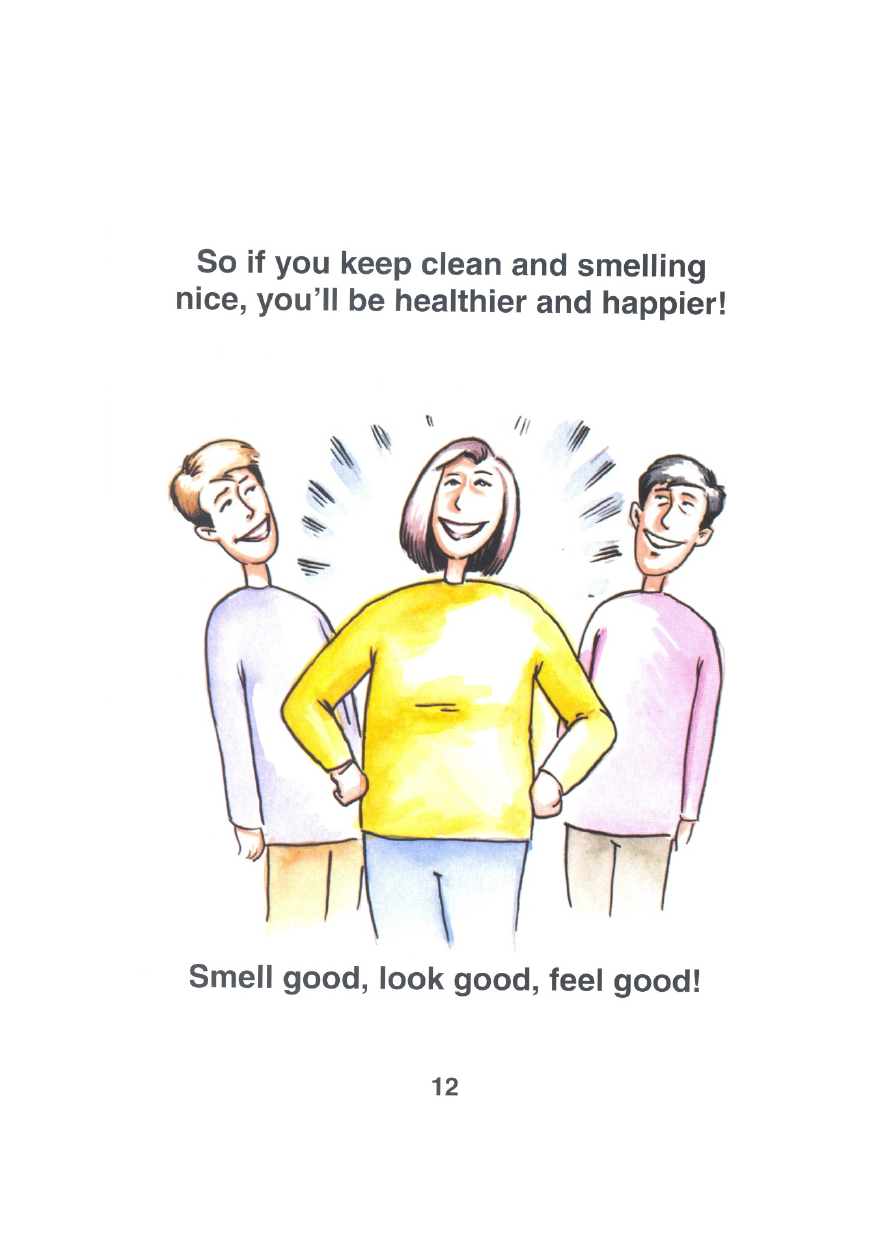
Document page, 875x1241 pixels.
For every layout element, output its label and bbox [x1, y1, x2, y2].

picture [104, 226, 760, 1132]
